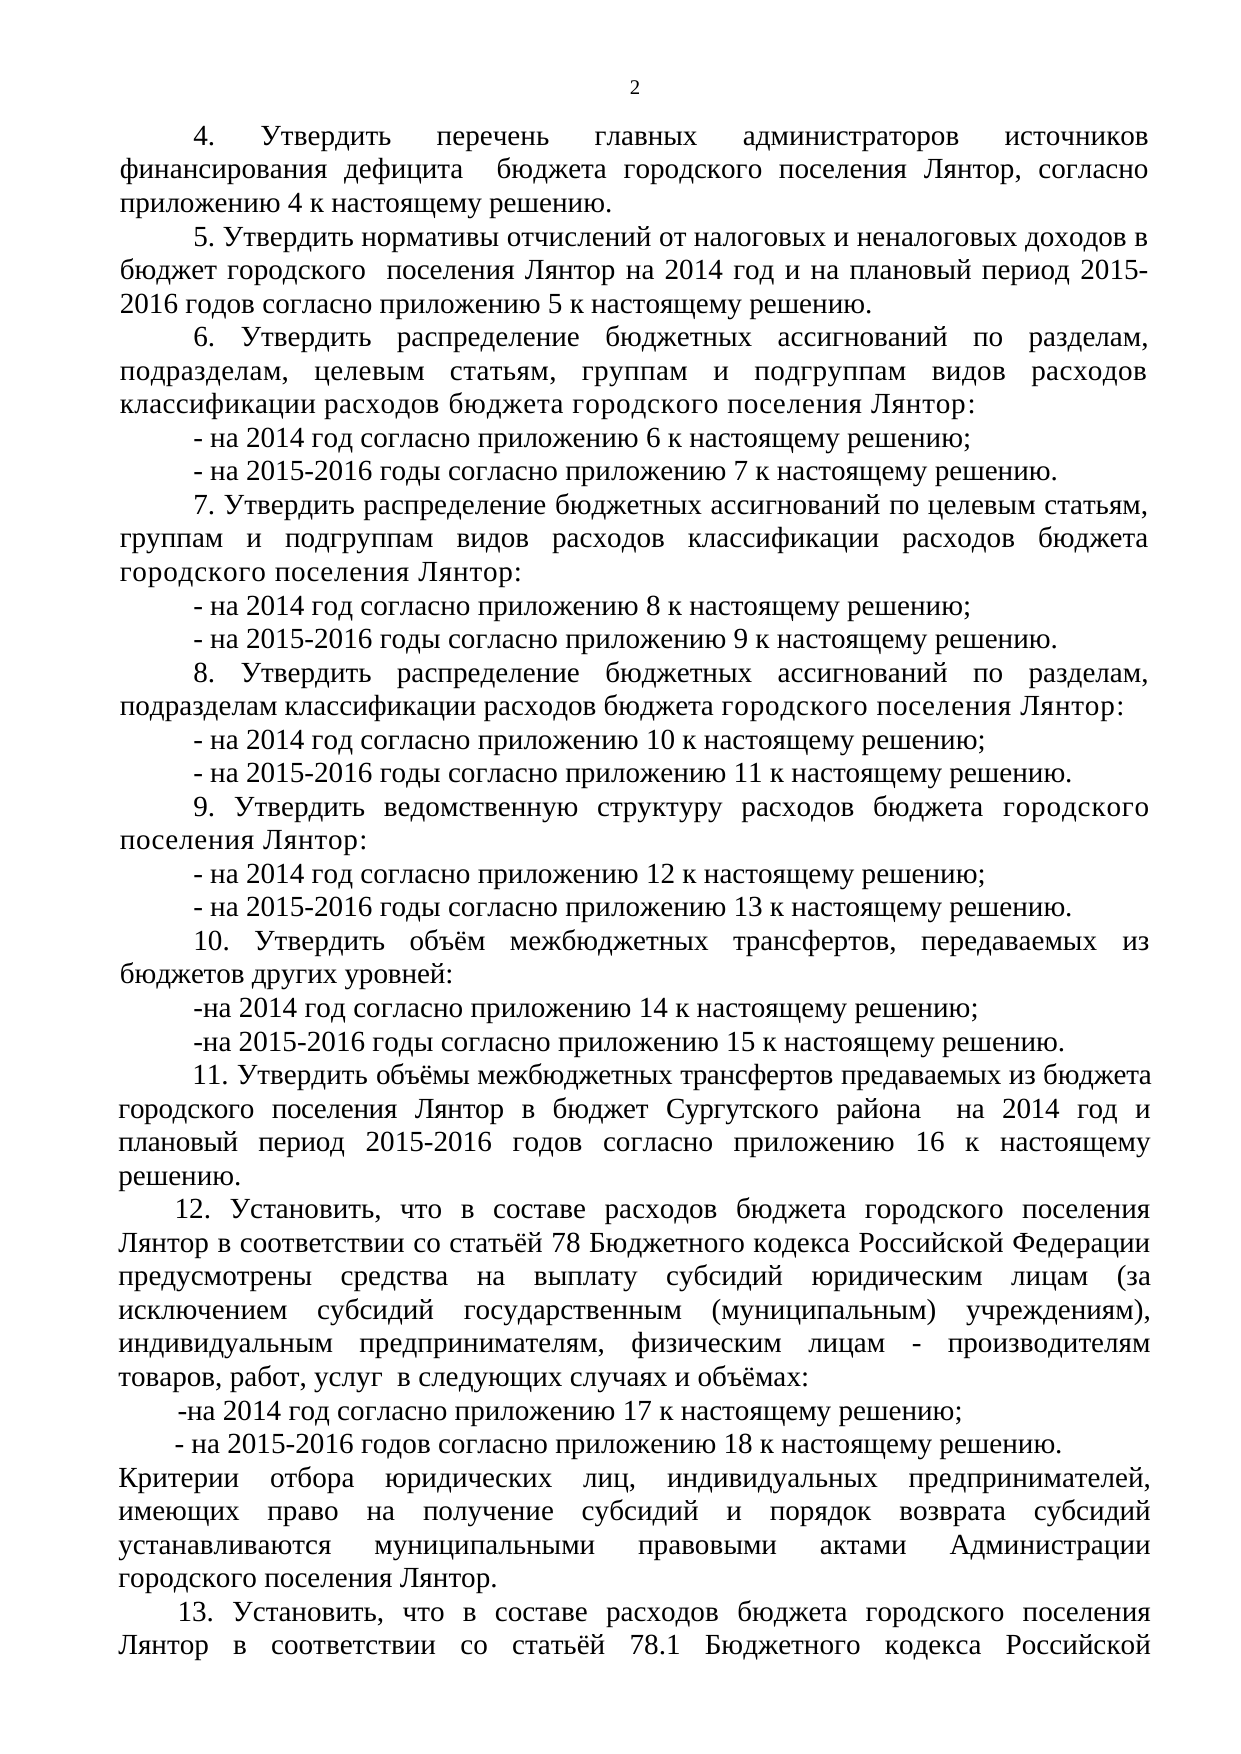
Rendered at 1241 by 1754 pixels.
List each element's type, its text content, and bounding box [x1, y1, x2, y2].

text - на 2015-2016 годы согласно приложению 9 к настоящему решению. [119, 621, 1149, 655]
text - на 2015-2016 годы согласно приложению 13 к настоящему решению. [119, 889, 1149, 923]
text - на 2014 год согласно приложению 10 к настоящему решению; [119, 722, 1149, 755]
text 10. Утвердить объём межбюджетных трансфертов, передаваемых из бюджетов других уровней: [119, 923, 1149, 990]
text - на 2015-2016 годов согласно приложению 18 к настоящему решению. [118, 1426, 1152, 1460]
text Критерии отбора юридических лиц, индивидуальных предпринимателей, имеющих право на получение субсидий и порядок возврата субсидий устанавливаются муниципальными правовыми актами Администрации городского поселения Лянтор. [118, 1460, 1152, 1594]
text 12. Установить, что в составе расходов бюджета городского поселения Лянтор в соответствии со статьёй 78 Бюджетного кодекса Российской Федерации предусмотрены средства на выплату субсидий юридическим лицам (за исключением субсидий государственным (муниципальным) учреждениям), индивидуальным предпринимателям, физическим лицам - производителям товаров, работ, услуг в следующих случаях и объёмах: [118, 1191, 1152, 1393]
text - на 2015-2016 годы согласно приложению 7 к настоящему решению. [119, 453, 1149, 487]
text - на 2014 год согласно приложению 12 к настоящему решению; [119, 856, 1149, 889]
text 7. Утвердить распределение бюджетных ассигнований по целевым статьям, группам и подгруппам видов расходов классификации расходов бюджета городского поселения Лянтор: [119, 487, 1149, 588]
text - на 2015-2016 годы согласно приложению 11 к настоящему решению. [119, 755, 1149, 789]
text 4. Утвердить перечень главных администраторов источников финансирования дефицита бюджета городского поселения Лянтор, согласно приложению 4 к настоящему решению. [119, 118, 1149, 219]
text 6. Утвердить распределение бюджетных ассигнований по разделам, подразделам, целевым статьям, группам и подгруппам видов расходов классификации расходов бюджета городского поселения Лянтор: [119, 319, 1149, 420]
text 8. Утвердить распределение бюджетных ассигнований по разделам, подразделам классификации расходов бюджета городского поселения Лянтор: [119, 655, 1149, 722]
text -на 2015-2016 годы согласно приложению 15 к настоящему решению. [119, 1024, 1149, 1057]
text - на 2014 год согласно приложению 6 к настоящему решению; [119, 420, 1149, 453]
text - на 2014 год согласно приложению 8 к настоящему решению; [119, 588, 1149, 621]
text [118, 1594, 1152, 1661]
text -на 2014 год согласно приложению 17 к настоящему решению; [118, 1393, 1152, 1426]
text 11. Утвердить объёмы межбюджетных трансфертов предаваемых из бюджета городского поселения Лянтор в бюджет Сургутского района на 2014 год и плановый период 2015-2016 годов согласно приложению 16 к настоящему решению. [118, 1057, 1152, 1191]
text -на 2014 год согласно приложению 14 к настоящему решению; [119, 990, 1149, 1024]
text 5. Утвердить нормативы отчислений от налоговых и неналоговых доходов в бюджет городского поселения Лянтор на 2014 год и на плановый период 2015- 2016 годов согласно приложению 5 к настоящему решению. [119, 219, 1149, 319]
text 9. Утвердить ведомственную структуру расходов бюджета городского поселения Лянтор: [119, 789, 1149, 856]
